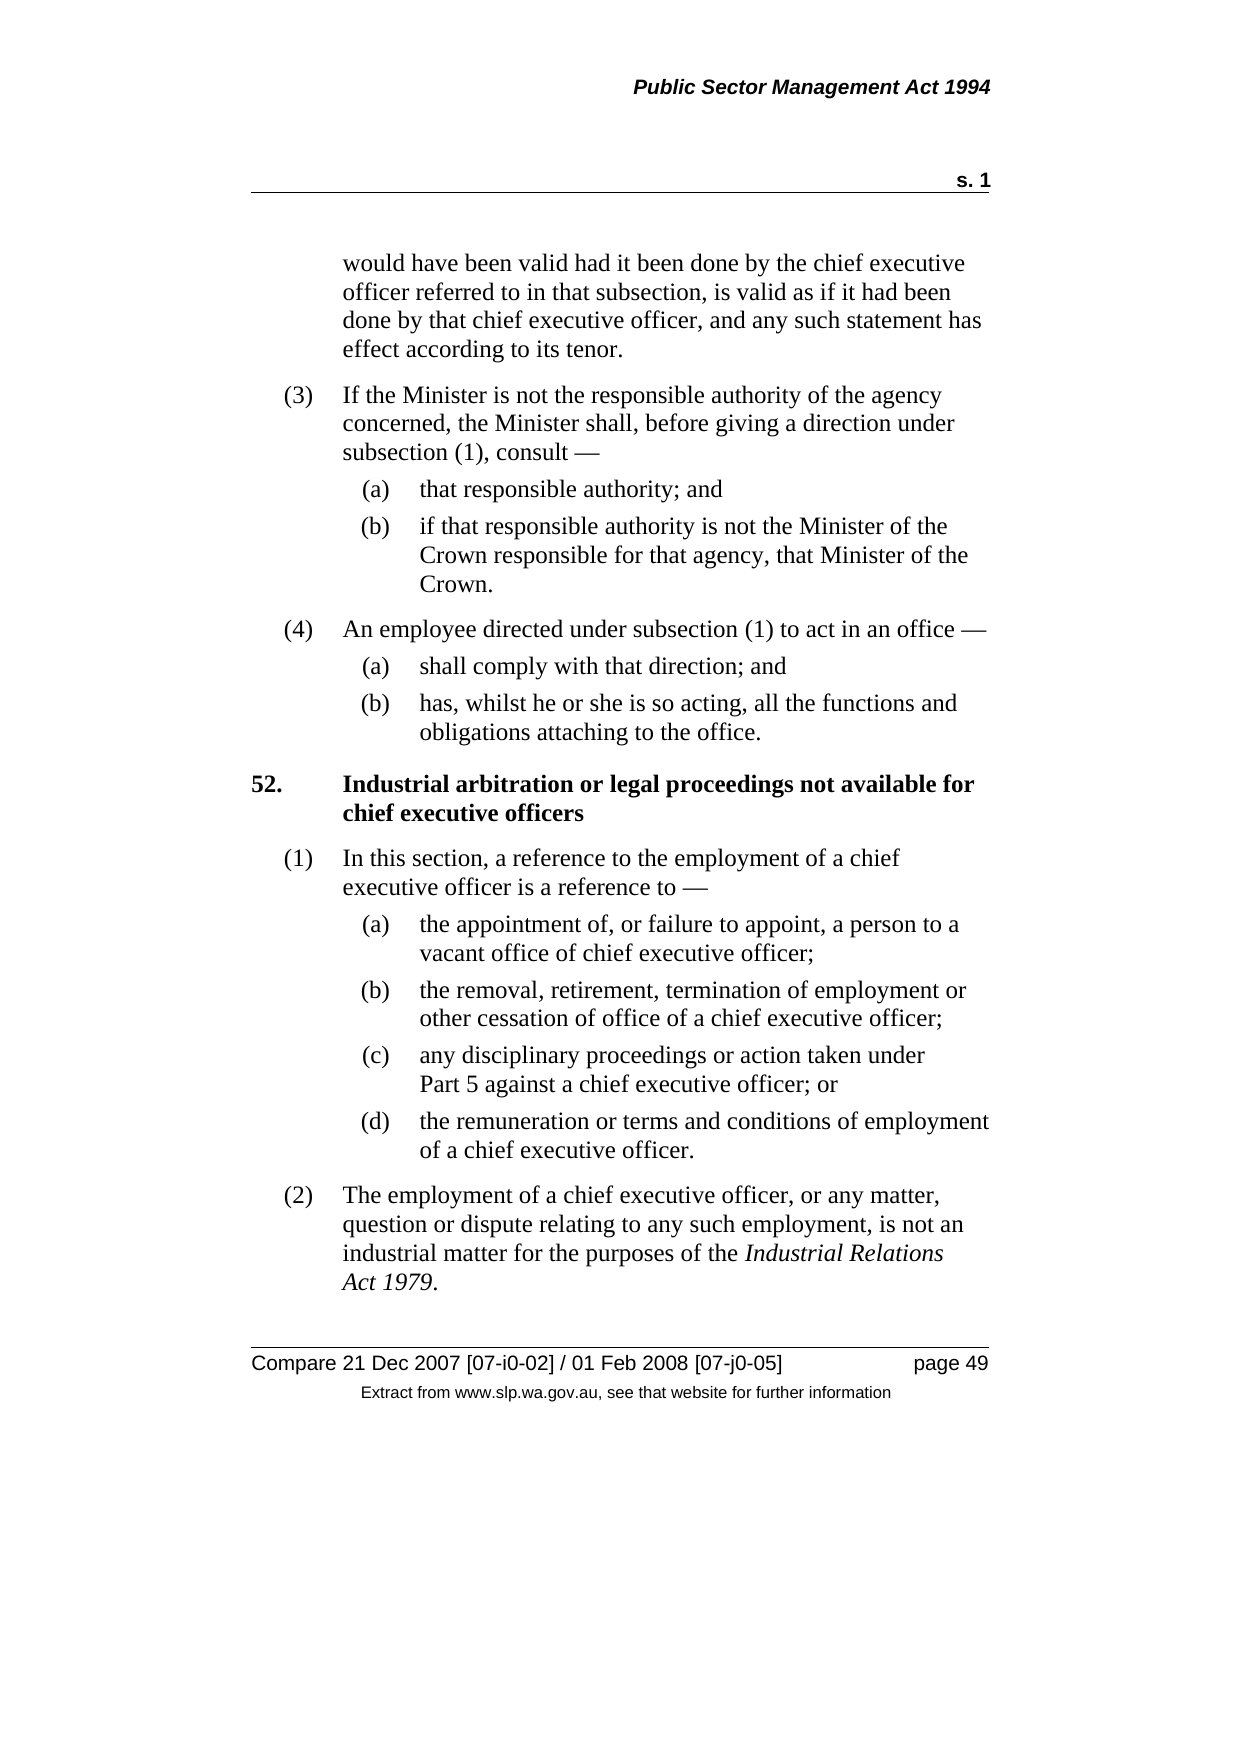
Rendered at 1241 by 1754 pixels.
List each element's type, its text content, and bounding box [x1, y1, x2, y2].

text (2) The employment of a chief executive officer, or any matter, question or dispute relating to any such employment, is not an industrial matter for the purposes of the Industrial Relations Act 1979. [251, 1181, 989, 1296]
text (3) If the Minister is not the responsible authority of the agency concerned, the Minister shall, before giving a direction under subsection (1), consult — [251, 380, 989, 466]
text (1) In this section, a reference to the employment of a chief executive officer is a reference to — [251, 843, 989, 901]
text (c) any disciplinary proceedings or action taken under Part 5 against a chief executive officer; or [251, 1041, 989, 1098]
text (4) An employee directed under subsection (1) to act in an office — [251, 614, 989, 643]
text (b) the removal, retirement, termination of employment or other cessation of office of a chief executive officer; [251, 975, 989, 1032]
text (b) has, whilst he or she is so acting, all the functions and obligations attaching to the office. [251, 688, 989, 746]
text (a) shall comply with that direction; and [251, 651, 989, 680]
text (a) the appointment of, or failure to appoint, a person to a vacant office of chief executive officer; [251, 909, 989, 966]
subtitle 52. Industrial arbitration or legal proceedings not available for chief executive officers [251, 769, 989, 826]
text (a) that responsible authority; and [251, 474, 989, 503]
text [251, 248, 989, 363]
text (d) the remuneration or terms and conditions of employment of a chief executive officer. [251, 1106, 989, 1164]
text (b) if that responsible authority is not the Minister of the Crown responsible for that agency, that Minister of the Crown. [251, 511, 989, 598]
